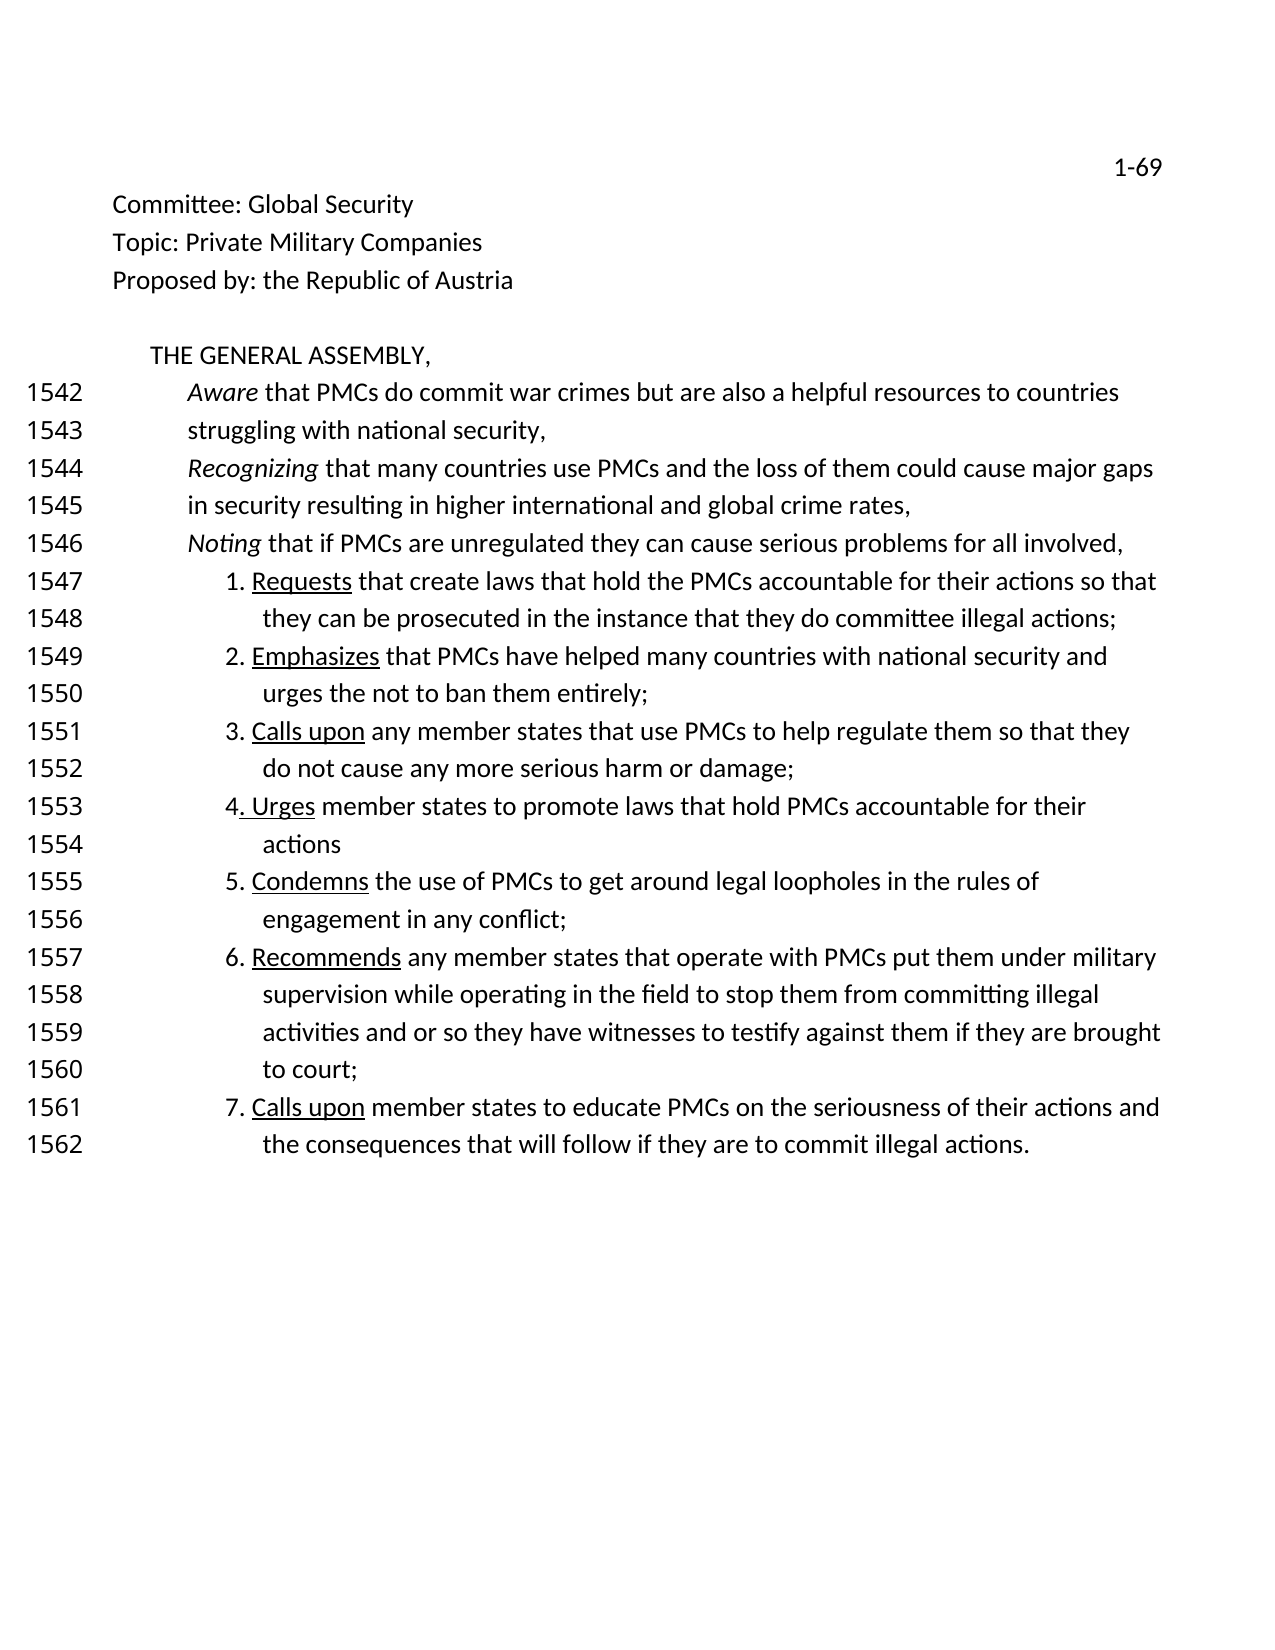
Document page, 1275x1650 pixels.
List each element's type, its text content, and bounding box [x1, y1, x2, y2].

text Aware that PMCs do commit war crimes but are also a helpful resources to countries struggling with national security, [187, 376, 1162, 446]
text THE GENERAL ASSEMBLY, [150, 338, 1162, 371]
text Recognizing that many countries use PMCs and the loss of them could cause major gaps in security resulting in higher international and global crime rates, [187, 451, 1162, 521]
text 1-69 [112, 150, 1162, 183]
text Noting that if PMCs are unregulated they can cause serious problems for all involved, [187, 526, 1162, 559]
text 4. Urges member states to promote laws that hold PMCs accountable for their actions [225, 789, 1162, 860]
text 6. Recommends any member states that operate with PMCs put them under military supervision while operating in the field to stop them from committing illegal activities and or so they have witnesses to testify against them if they are brought to court; [225, 940, 1162, 1086]
text Committee: Global Security [112, 188, 1162, 221]
text 2. Emphasizes that PMCs have helped many countries with national security and urges the not to ban them entirely; [225, 639, 1162, 709]
text Proposed by: the Republic of Austria [112, 263, 1162, 296]
text 7. Calls upon member states to educate PMCs on the seriousness of their actions and the consequences that will follow if they are to commit illegal actions. [225, 1090, 1162, 1161]
text Topic: Private Military Companies [185, 225, 1162, 258]
text 5. Condemns the use of PMCs to get around legal loopholes in the rules of engagement in any conflict; [225, 864, 1162, 935]
text 1. Requests that create laws that hold the PMCs accountable for their actions so that they can be prosecuted in the instance that they do committee illegal actions; [225, 564, 1162, 634]
text 3. Calls upon any member states that use PMCs to help regulate them so that they do not cause any more serious harm or damage; [225, 714, 1162, 785]
